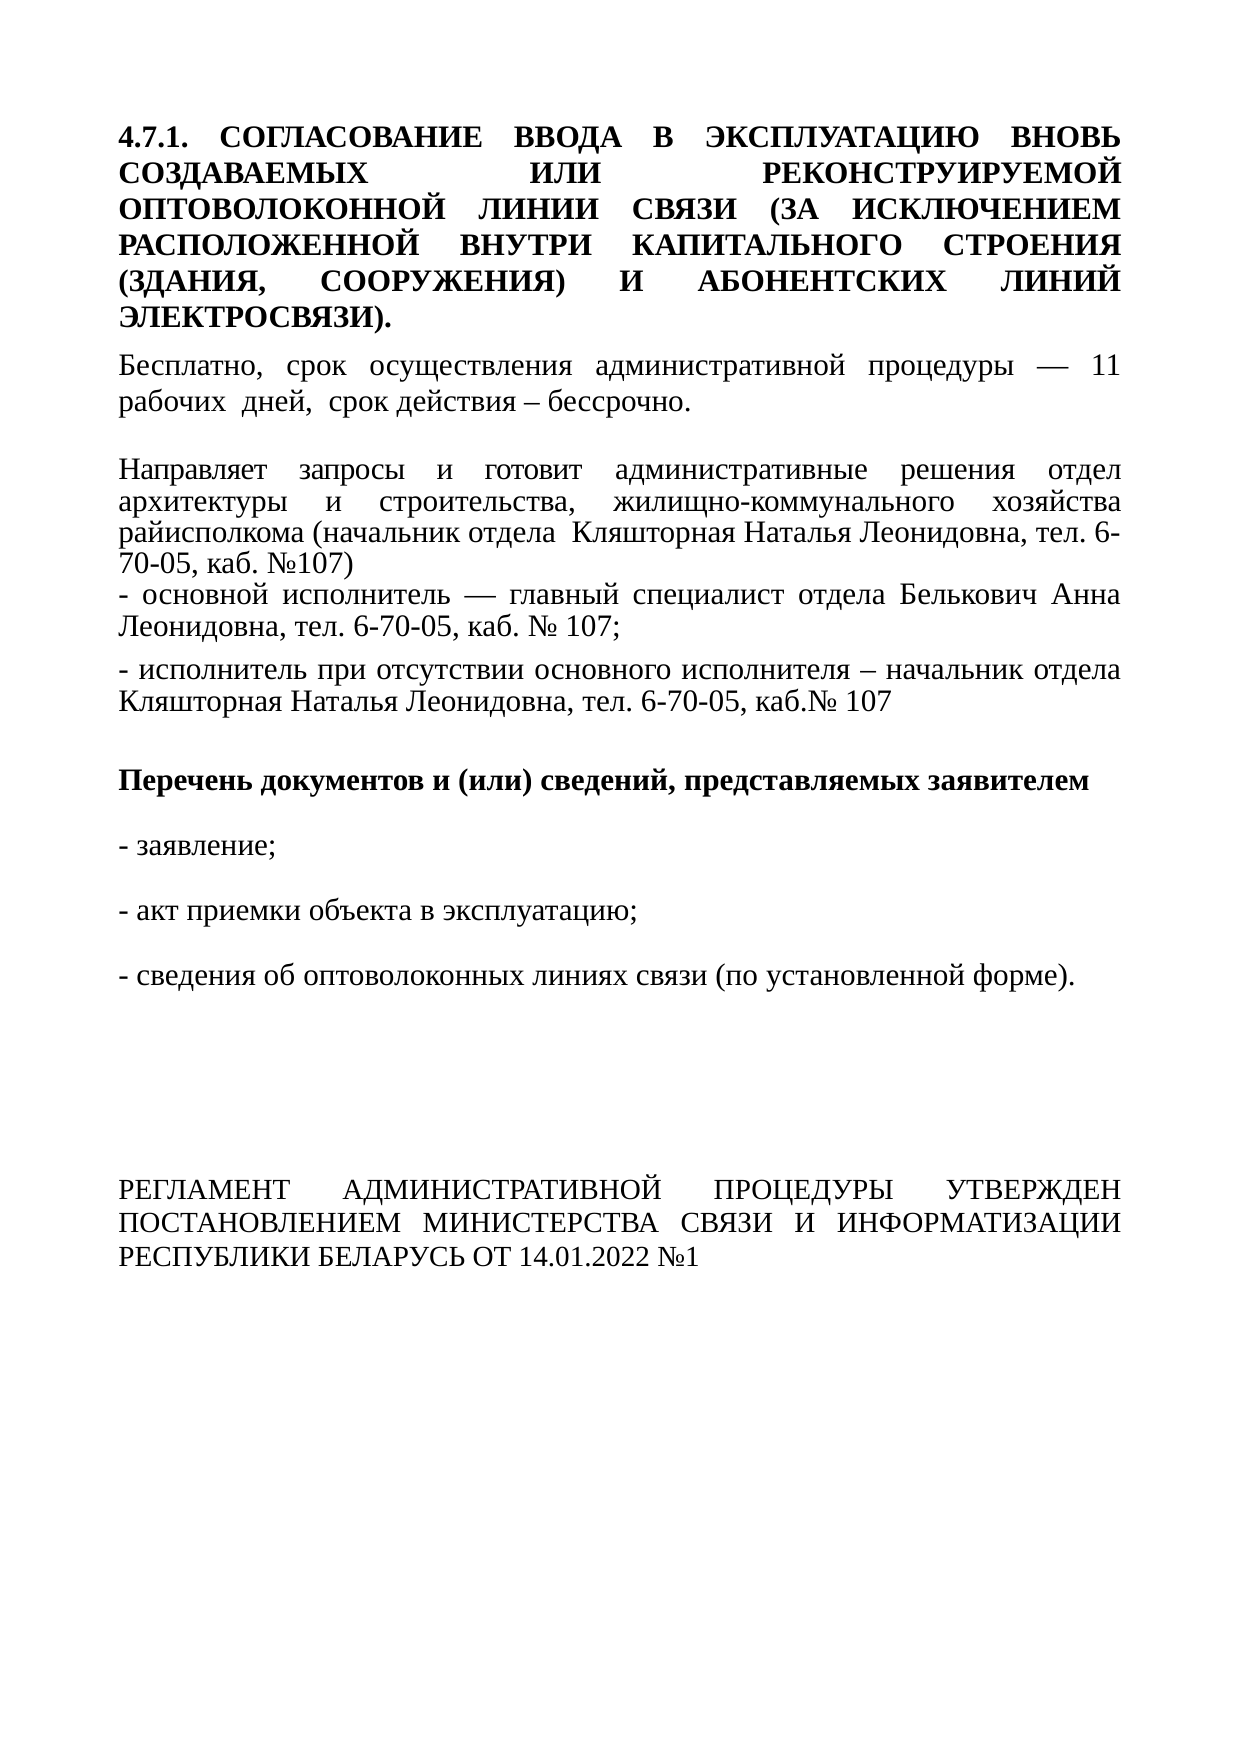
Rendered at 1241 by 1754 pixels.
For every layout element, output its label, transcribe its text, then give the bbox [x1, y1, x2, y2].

text - исполнитель при отсутствии основного исполнителя – начальник отдела Кляшторная Наталья Леонидовна, тел. 6-70-05, каб.№ 107 [118, 655, 1122, 717]
text Перечень документов и (или) сведений, представляемых заявителем [118, 761, 1122, 797]
text - основной исполнитель — главный специалист отдела Белькович Анна Леонидовна, тел. 6-70-05, каб. № 107; [118, 580, 1122, 642]
text - сведения об оптоволоконных линиях связи (по установленной форме). [118, 956, 1122, 992]
text РЕГЛАМЕНТ АДМИНИСТРАТИВНОЙ ПРОЦЕДУРЫ УТВЕРЖДЕН ПОСТАНОВЛЕНИЕМ МИНИСТЕРСТВА СВЯЗИ И ИНФОРМАТИЗАЦИИ РЕСПУБЛИКИ БЕЛАРУСЬ ОТ 14.01.2022 №1 [118, 1172, 1122, 1272]
text 4.7.1. СОГЛАСОВАНИЕ ВВОДА В ЭКСПЛУАТАЦИЮ ВНОВЬ СОЗДАВАЕМЫХ ИЛИ РЕКОНСТРУИРУЕМОЙ ОПТОВОЛОКОННОЙ ЛИНИИ СВЯЗИ (ЗА ИСКЛЮЧЕНИЕМ РАСПОЛОЖЕННОЙ ВНУТРИ КАПИТАЛЬНОГО СТРОЕНИЯ (ЗДАНИЯ, СООРУЖЕНИЯ) И АБОНЕНТСКИХ ЛИНИЙ ЭЛЕКТРОСВЯЗИ). [118, 118, 1122, 334]
text Направляет запросы и готовит административные решения отдел архитектуры и строительства, жилищно-коммунального хозяйства райисполкома (начальник отдела Кляшторная Наталья Леонидовна, тел. 6-70-05, каб. №107) [118, 455, 1122, 580]
text - заявление; [118, 826, 1122, 862]
text Бесплатно, срок осуществления административной процедуры — 11 рабочих дней, срок действия – бессрочно. [118, 346, 1122, 418]
text - акт приемки объекта в эксплуатацию; [118, 891, 1122, 927]
